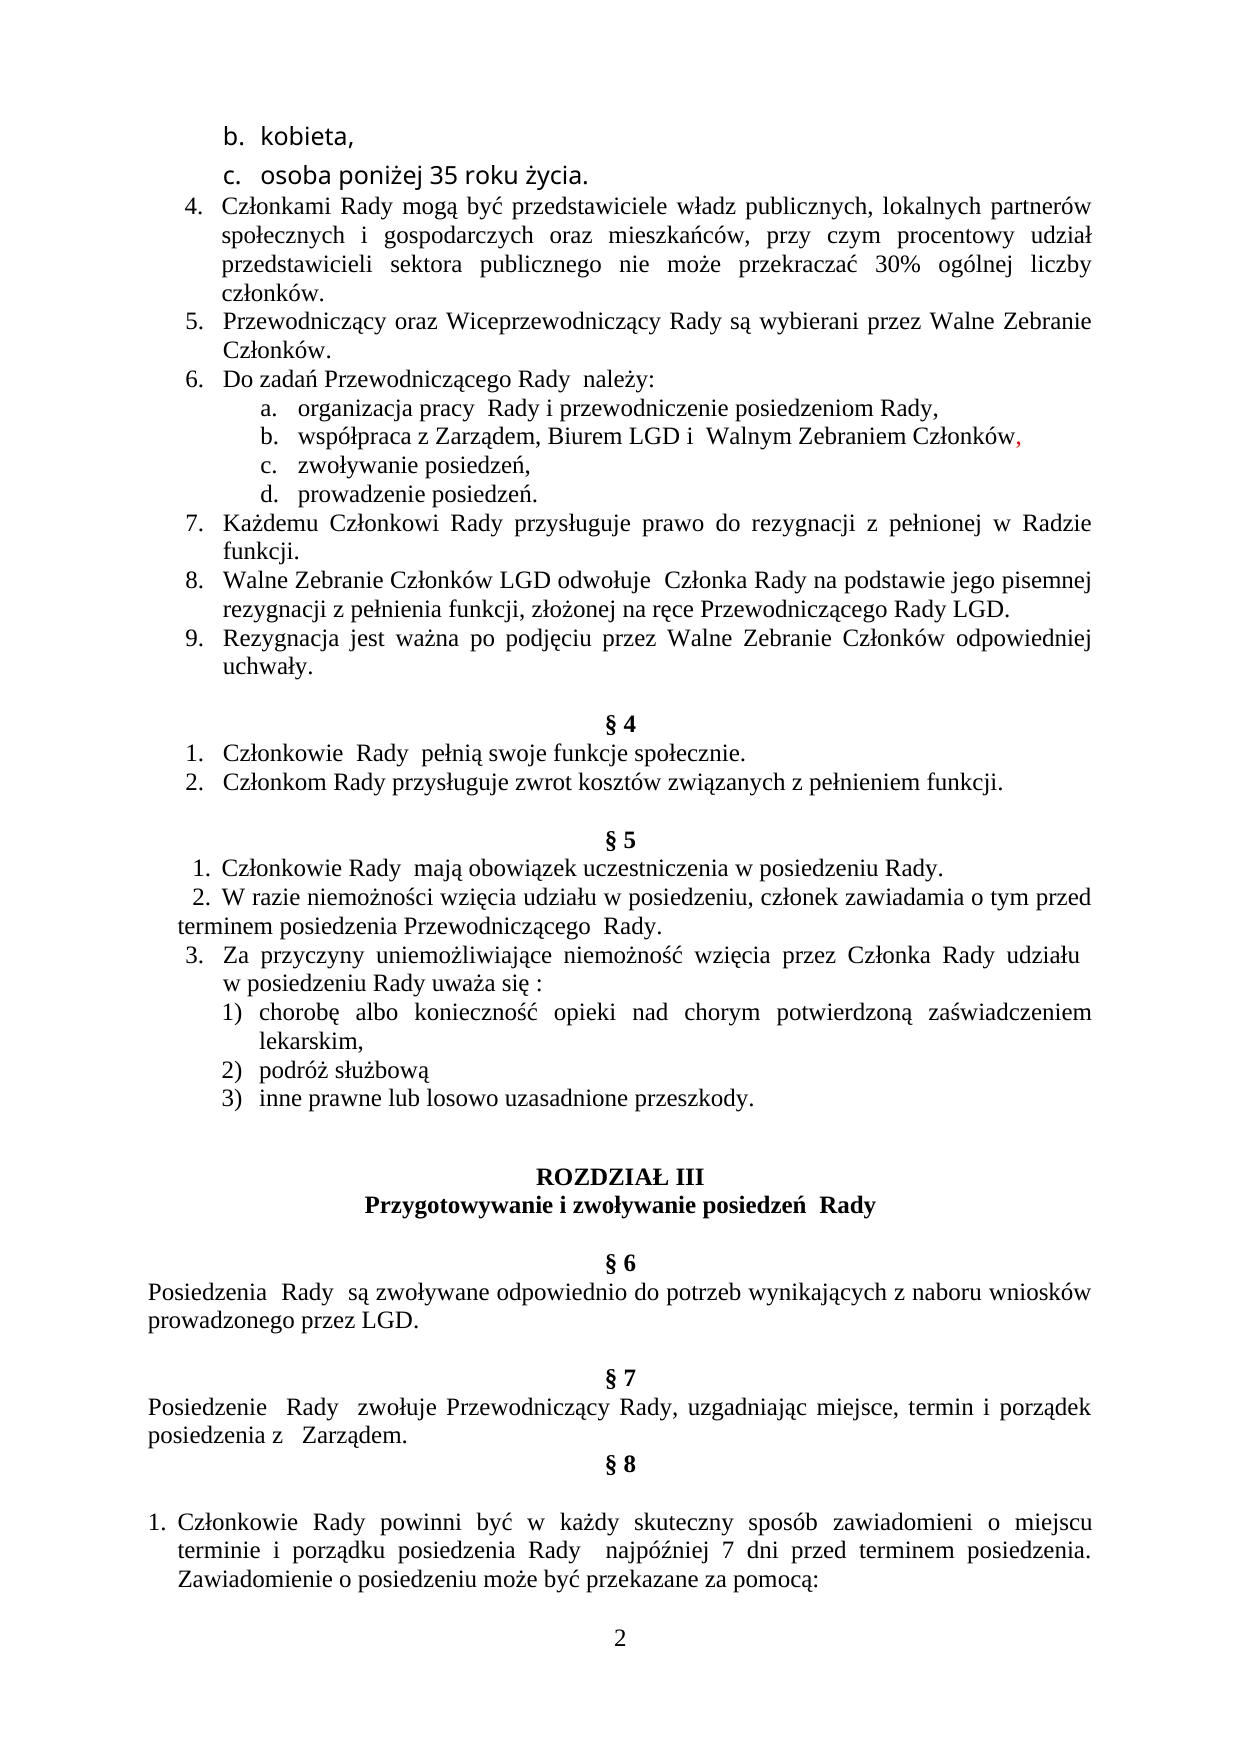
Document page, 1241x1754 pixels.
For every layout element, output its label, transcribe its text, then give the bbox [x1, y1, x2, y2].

text § 4 [148, 709, 1093, 738]
text Posiedzenie Rady zwołuje Przewodniczący Rady, uzgadniając miejsce, termin i porządek posiedzenia z Zarządem. [148, 1392, 1093, 1449]
list Każdemu Członkowi Rady przysługuje prawo do rezygnacji z pełnionej w Radzie funkcji. [185, 508, 1093, 565]
list podróż służbową [221, 1055, 1093, 1083]
list Członkami Rady mogą być przedstawiciele władz publicznych, lokalnych partnerów społecznych i gospodarczych oraz mieszkańców, przy czym procentowy udział przedstawicieli sektora publicznego nie może przekraczać 30% ogólnej liczby członków. [184, 191, 1093, 306]
list osoba poniżej 35 roku życia. [223, 157, 1093, 191]
list Rezygnacja jest ważna po podjęciu przez Walne Zebranie Członków odpowiedniej uchwały. [185, 623, 1093, 680]
text ROZDZIAŁ III [148, 1162, 1093, 1191]
list chorobę albo konieczność opieki nad chorym potwierdzoną zaświadczeniem lekarskim, [221, 997, 1093, 1055]
list W razie niemożności wzięcia udziału w posiedzeniu, członek zawiadamia o tym przed terminem posiedzenia Przewodniczącego Rady. [177, 882, 1093, 940]
list Członkowie Rady pełnią swoje funkcje społecznie. [185, 738, 1093, 767]
list Członkowie Rady mają obowiązek uczestniczenia w posiedzeniu Rady. [192, 853, 1093, 882]
list Członkowie Rady powinni być w każdy skuteczny sposób zawiadomieni o miejscu terminie i porządku posiedzenia Rady najpóźniej 7 dni przed terminem posiedzenia. Zawiadomienie o posiedzeniu może być przekazane za pomocą: [148, 1507, 1093, 1593]
list kobieta, [223, 118, 1093, 152]
list Przewodniczący oraz Wiceprzewodniczący Rady są wybierani przez Walne Zebranie Członków. [185, 306, 1093, 364]
text § 8 [148, 1449, 1093, 1478]
list Za przyczyny uniemożliwiające niemożność wzięcia przez Członka Rady udziału w posiedzeniu Rady uważa się : [185, 940, 1093, 997]
list zwoływanie posiedzeń, [260, 450, 1093, 479]
text Przygotowywanie i zwoływanie posiedzeń Rady [148, 1191, 1093, 1219]
list Walne Zebranie Członków LGD odwołuje Członka Rady na podstawie jego pisemnej rezygnacji z pełnienia funkcji, złożonej na ręce Przewodniczącego Rady LGD. [185, 565, 1093, 623]
list Do zadań Przewodniczącego Rady należy: [185, 364, 1093, 393]
list współpraca z Zarządem, Biurem LGD i Walnym Zebraniem Członków, [260, 421, 1093, 450]
list inne prawne lub losowo uzasadnione przeszkody. [221, 1083, 1093, 1112]
list prowadzenie posiedzeń. [260, 479, 1093, 508]
text § 7 [148, 1363, 1093, 1392]
text § 6 [148, 1248, 1093, 1277]
text § 5 [148, 825, 1093, 853]
list organizacja pracy Rady i przewodniczenie posiedzeniom Rady, [260, 393, 1093, 421]
text Posiedzenia Rady są zwoływane odpowiednio do potrzeb wynikających z naboru wniosków prowadzonego przez LGD. [148, 1277, 1093, 1334]
list Członkom Rady przysługuje zwrot kosztów związanych z pełnieniem funkcji. [185, 767, 1093, 796]
